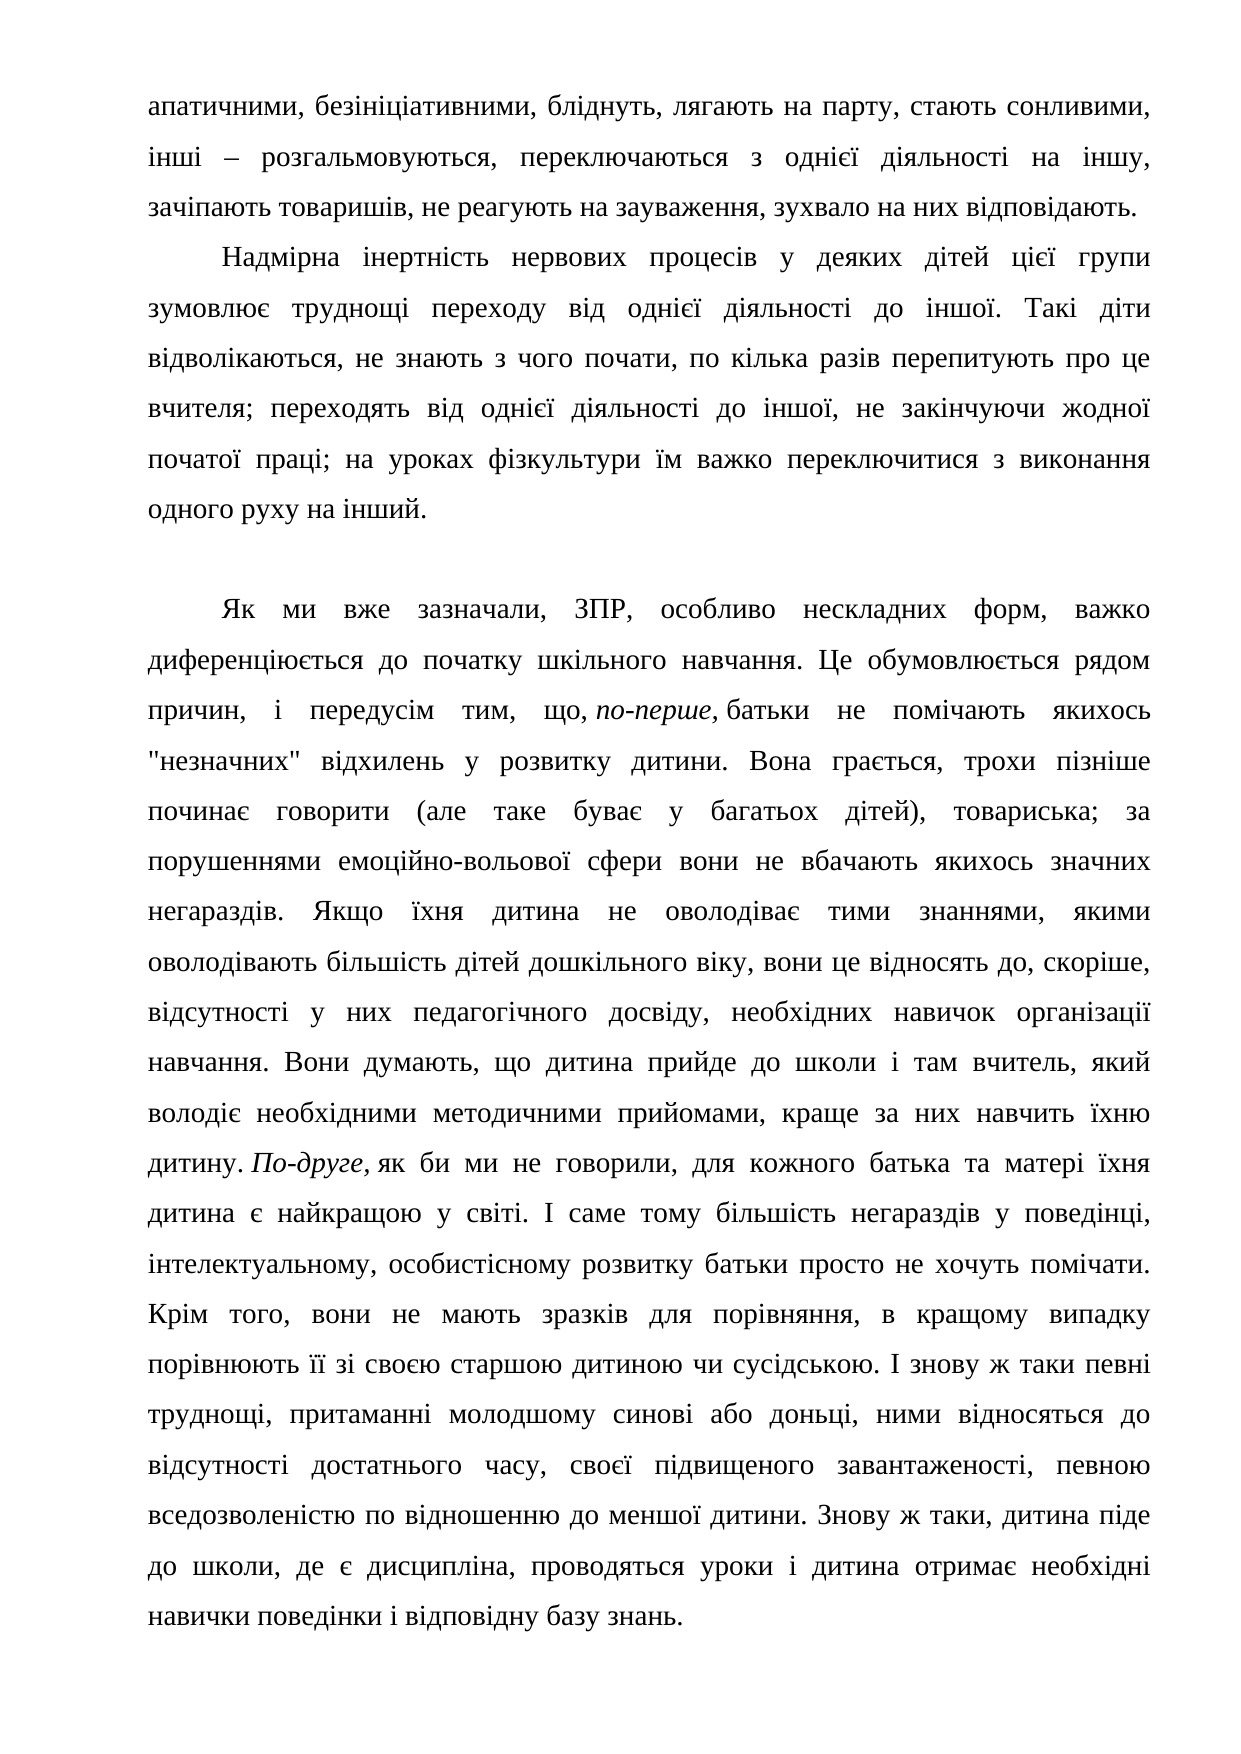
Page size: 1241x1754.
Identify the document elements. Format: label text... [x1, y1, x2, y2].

text Надмірна інертність нервових процесів у деяких дітей цієї групи зумовлює труднощі переходу від однієї діяльності до іншої. Такі діти відволікаються, не знають з чого почати, по кілька разів перепитують про це вчителя; переходять від однієї діяльності до іншої, не закінчуючи жодної початої праці; на уроках фізкультури їм важко переключитися з виконання одного руху на інший. [148, 239, 1152, 524]
text Як ми вже зазначали, ЗПР, особливо нескладних форм, важко диференціюється до початку шкільного навчання. Це обумовлюється рядом причин, і передусім тим, що, по-перше, батьки не помічають якихось "незначних" відхилень у розвитку дитини. Вона грається, трохи пізніше починає говорити (але таке буває у багатьох дітей), товариська; за порушеннями емоційно-вольової сфери вони не вбачають якихось значних негараздів. Якщо їхня дитина не оволодіває тими знаннями, якими оволодівають більшість дітей дошкільного віку, вони це відносять до, скоріше, відсутності у них педагогічного досвіду, необхідних навичок організації навчання. Вони думають, що дитина прийде до школи і там вчитель, який володіє необхідними методичними прийомами, краще за них навчить їхню дитину. По-друге, як би ми не говорили, для кожного батька та матері їхня дитина є найкращою у світі. І саме тому більшість негараздів у поведінці, інтелектуальному, особистісному розвитку батьки просто не хочуть помічати. Крім того, вони не мають зразків для порівняння, в кращому випадку порівнюють її зі своєю старшою дитиною чи сусідською. І знову ж таки певні труднощі, притаманні молодшому синові або доньці, ними відносяться до відсутності достатнього часу, своєї підвищеного завантаженості, певною вседозволеністю по відношенню до меншої дитини. Знову ж таки, дитина піде до школи, де є дисципліна, проводяться уроки і дитина отримає необхідні навички поведінки і відповідну базу знань. [148, 592, 1152, 1631]
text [148, 88, 1152, 223]
